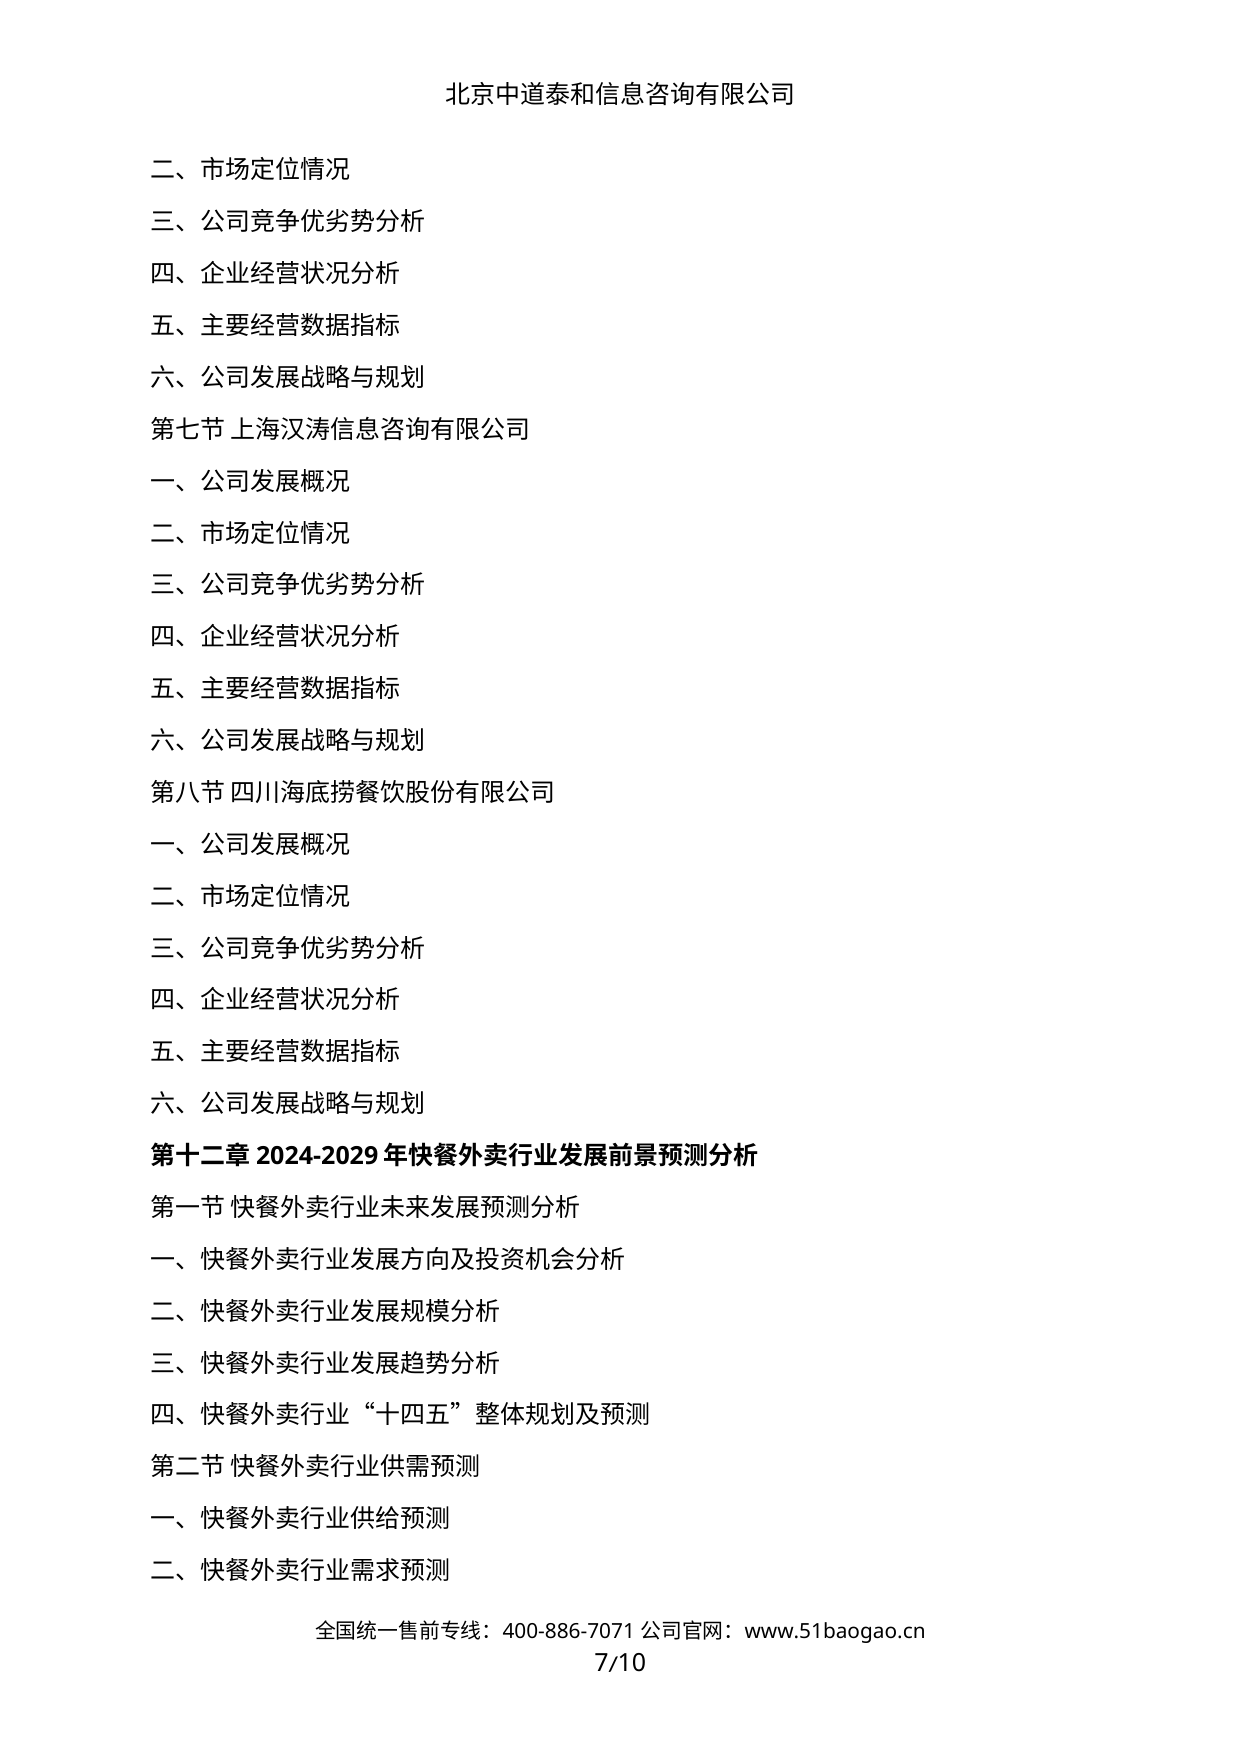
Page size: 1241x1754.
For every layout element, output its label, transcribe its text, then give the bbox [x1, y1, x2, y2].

text 一、快餐外卖行业供给预测 [150, 1499, 1090, 1535]
text 二、快餐外卖行业发展规模分析 [150, 1291, 1090, 1327]
text 四、企业经营状况分析 [150, 254, 1090, 290]
text 第一节 快餐外卖行业未来发展预测分析 [150, 1187, 1090, 1224]
text 一、公司发展概况 [150, 824, 1090, 861]
text 二、市场定位情况 [150, 513, 1090, 549]
text 四、企业经营状况分析 [150, 980, 1090, 1016]
text 第十二章 2024-2029年快餐外卖行业发展前景预测分析 [150, 1136, 1090, 1172]
text 二、市场定位情况 [150, 876, 1090, 912]
text 二、快餐外卖行业需求预测 [150, 1551, 1090, 1587]
text 三、快餐外卖行业发展趋势分析 [150, 1343, 1090, 1379]
text 五、主要经营数据指标 [150, 1032, 1090, 1068]
text 五、主要经营数据指标 [150, 306, 1090, 342]
text 四、企业经营状况分析 [150, 617, 1090, 653]
text 六、公司发展战略与规划 [150, 357, 1090, 394]
text 六、公司发展战略与规划 [150, 1084, 1090, 1120]
text 五、主要经营数据指标 [150, 669, 1090, 705]
text 一、公司发展概况 [150, 461, 1090, 497]
text 三、公司竞争优劣势分析 [150, 928, 1090, 964]
text 第七节 上海汉涛信息咨询有限公司 [150, 409, 1090, 446]
text 三、公司竞争优劣势分析 [150, 202, 1090, 238]
text 四、快餐外卖行业“十四五”整体规划及预测 [150, 1395, 1090, 1431]
text 三、公司竞争优劣势分析 [150, 565, 1090, 601]
text 第二节 快餐外卖行业供需预测 [150, 1447, 1090, 1483]
text 一、快餐外卖行业发展方向及投资机会分析 [150, 1239, 1090, 1276]
text 六、公司发展战略与规划 [150, 721, 1090, 757]
text 二、市场定位情况 [150, 150, 1090, 186]
text 第八节 四川海底捞餐饮股份有限公司 [150, 772, 1090, 809]
